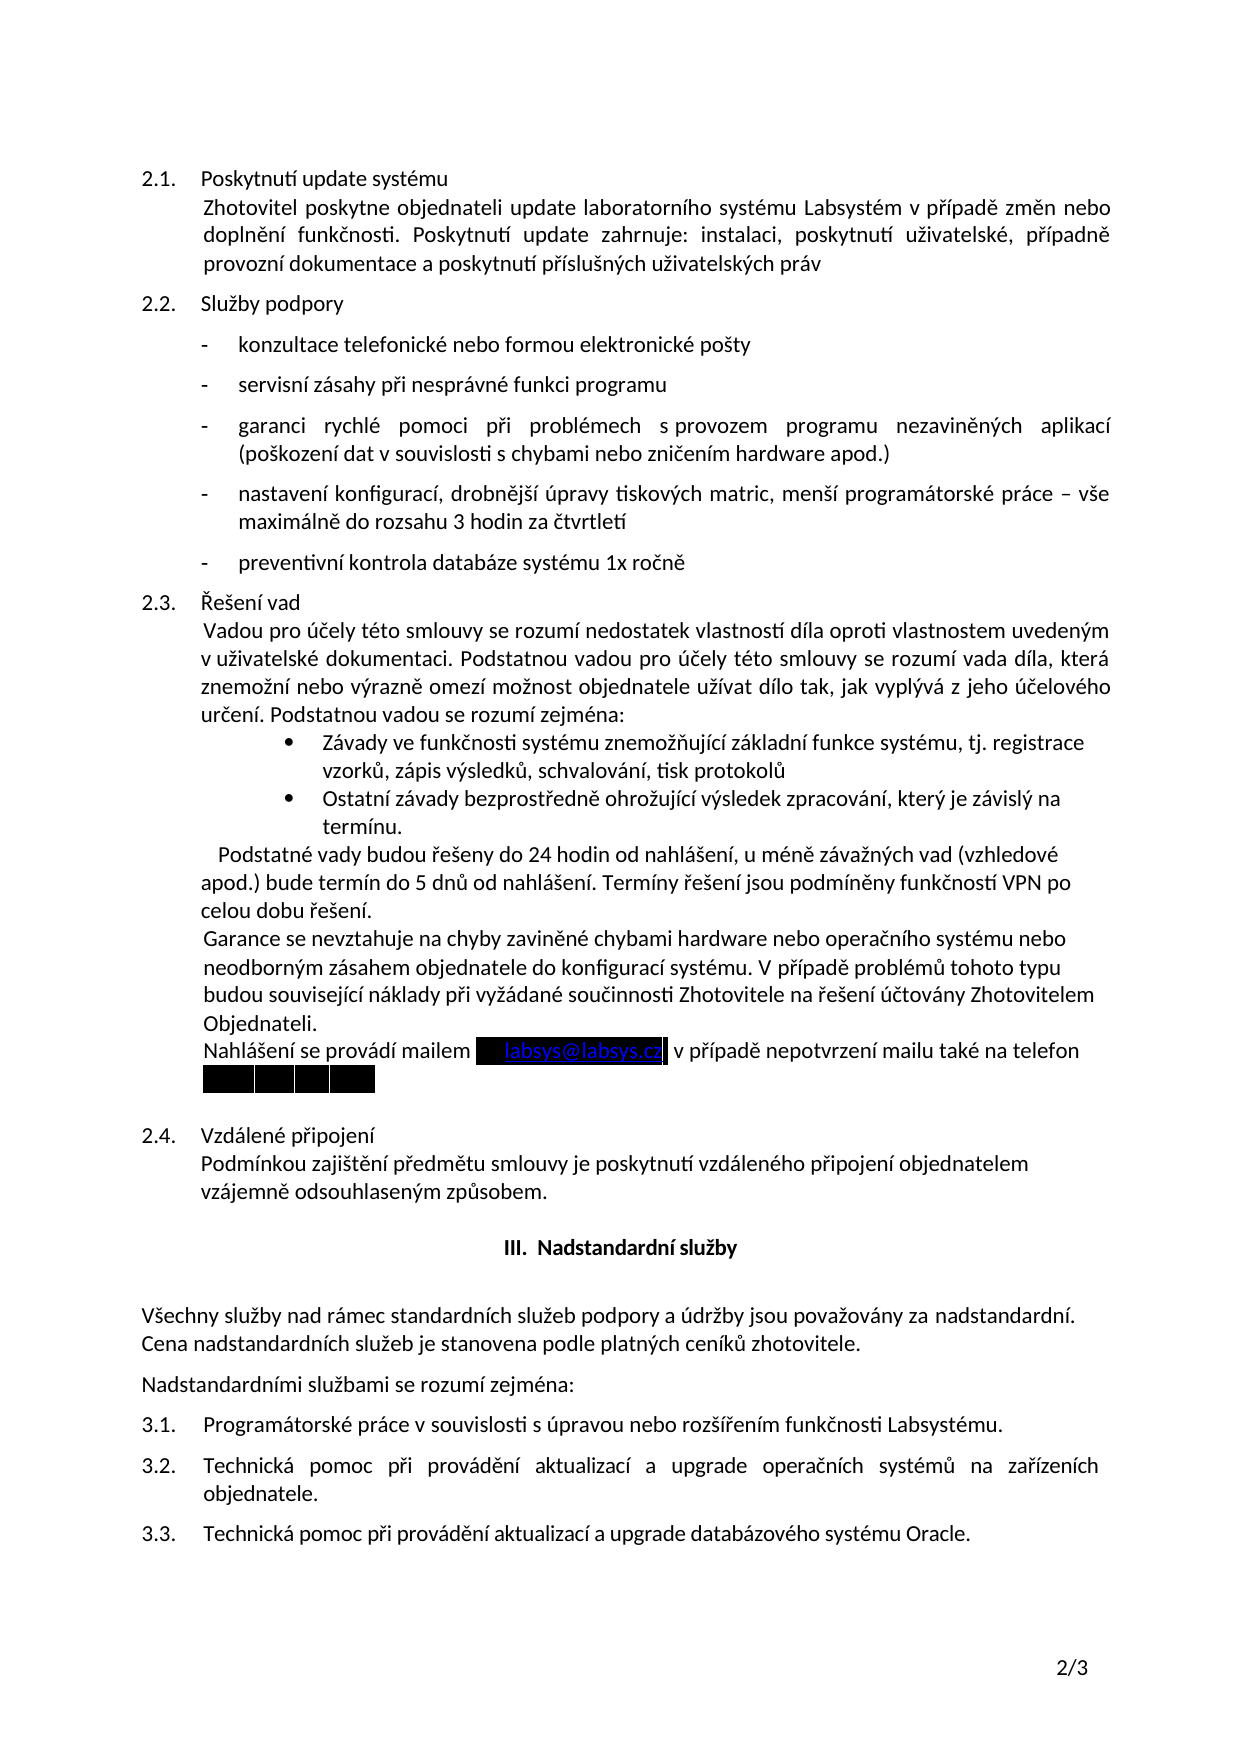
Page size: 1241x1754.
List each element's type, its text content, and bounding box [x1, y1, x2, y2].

list garanci rychlé pomoci při problémech s provozem programu nezaviněných aplikací (poškození dat v souvislosti s chybami nebo zničením hardware apod.) [201, 411, 1111, 467]
list Programátorské práce v souvislosti s úpravou nebo rozšířením funkčnosti Labsystému. [141, 1410, 1099, 1438]
list Služby podpory [141, 289, 1111, 317]
text Všechny služby nad rámec standardních služeb podpory a údržby jsou považovány za nadstandardní. Cena nadstandardních služeb je stanovena podle platných ceníků zhotovitele. [141, 1301, 1099, 1357]
list Technická pomoc při provádění aktualizací a upgrade operačních systémů na zařízeních objednatele. [141, 1451, 1099, 1507]
list nastavení konfigurací, drobnější úpravy tiskových matric, menší programátorské práce – vše maximálně do rozsahu 3 hodin za čtvrtletí [201, 479, 1111, 535]
text Zhotovitel poskytne objednateli update laboratorního systému Labsystém v případě změn nebo doplnění funkčnosti. Poskytnutí update zahrnuje: instalaci, poskytnutí uživatelské, případně provozní dokumentace a poskytnutí příslušných uživatelských práv [203, 193, 1111, 277]
list Řešení vad [141, 588, 1111, 616]
list konzultace telefonické nebo formou elektronické pošty [201, 330, 1111, 358]
list Závady ve funkčnosti systému znemožňující základní funkce systému, tj. registrace vzorků, zápis výsledků, schvalování, tisk protokolů [285, 728, 1111, 784]
text Podmínkou zajištění předmětu smlouvy je poskytnutí vzdáleného připojení objednatelem vzájemně odsouhlaseným způsobem. [201, 1149, 1111, 1205]
list Ostatní závady bezprostředně ohrožující výsledek zpracování, který je závislý na termínu. [285, 784, 1111, 841]
list Nadstandardní služby [129, 1233, 1111, 1261]
list Technická pomoc při provádění aktualizací a upgrade databázového systému Oracle. [141, 1519, 1099, 1547]
list servisní zásahy při nesprávné funkci programu [201, 370, 1111, 398]
text Nahlášení se provádí mailem na labsys@labsys.cz, v případě nepotvrzení mailu také na telefon +420 602 716 064. [203, 1037, 1111, 1093]
text Vadou pro účely této smlouvy se rozumí nedostatek vlastností díla oproti vlastnostem uvedeným v uživatelské dokumentaci. Podstatnou vadou pro účely této smlouvy se rozumí vada díla, která znemožní nebo výrazně omezí možnost objednatele užívat dílo tak, jak vyplývá z jeho účelového určení. Podstatnou vadou se rozumí zejména: [201, 616, 1111, 728]
text Garance se nevztahuje na chyby zaviněné chybami hardware nebo operačního systému nebo neodborným zásahem objednatele do konfigurací systému. V případě problémů tohoto typu budou související náklady při vyžádané součinnosti Zhotovitele na řešení účtovány Zhotovitelem Objednateli. [203, 924, 1111, 1037]
text Nadstandardními službami se rozumí zejména: [141, 1370, 1099, 1398]
text Podstatné vady budou řešeny do 24 hodin od nahlášení, u méně závažných vad (vzhledové apod.) bude termín do 5 dnů od nahlášení. Termíny řešení jsou podmíněny funkčností VPN po celou dobu řešení. [201, 841, 1111, 924]
list Vzdálené připojení [141, 1121, 1111, 1149]
list preventivní kontrola databáze systému 1x ročně [201, 548, 1111, 576]
list Poskytnutí update systému [141, 164, 1111, 193]
